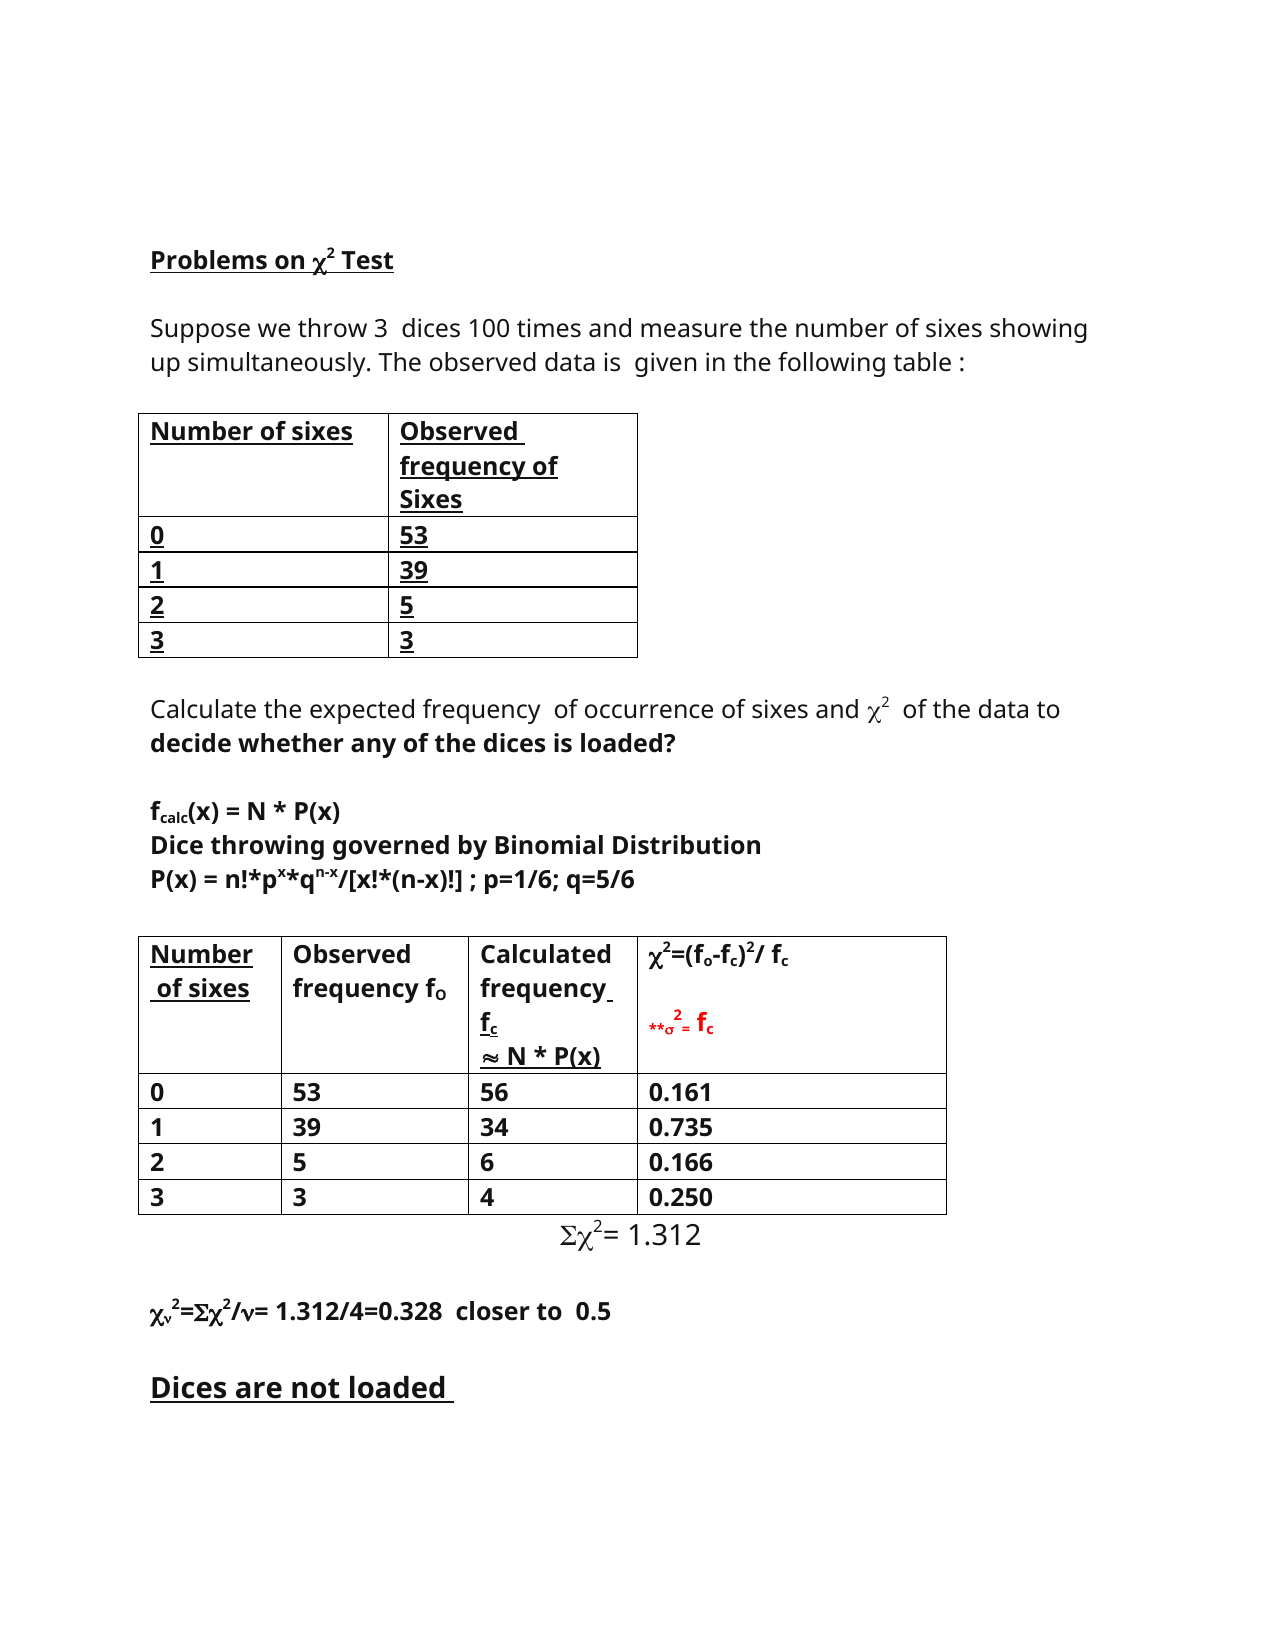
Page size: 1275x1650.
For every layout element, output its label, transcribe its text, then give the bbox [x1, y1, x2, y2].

table_header Number of sixes [139, 414, 388, 516]
table_cell 1 [139, 1109, 281, 1143]
text Dice throwing governed by Binomial Distribution [150, 828, 1125, 862]
table_cell 6 [469, 1144, 637, 1178]
table_header Number of sixes [139, 937, 281, 1073]
table_cell 39 [389, 553, 637, 586]
table_cell 0 [139, 1074, 281, 1108]
table_cell 2 [139, 588, 388, 622]
table_cell 1 [139, 553, 388, 586]
table_cell 3 [282, 1180, 468, 1213]
text 2= 1.312 [150, 1214, 1125, 1254]
table_cell 3 [139, 1180, 281, 1213]
table_cell 4 [469, 1180, 637, 1213]
table_header 2=(fo-fc)2/ fc **2= fc [638, 937, 946, 1073]
text P(x) = n!*px*qn-x/[x!*(n-x)!] ; p=1/6; q=5/6 [150, 862, 1125, 896]
table_cell 5 [389, 588, 637, 622]
table_header Observed frequency of Sixes [389, 414, 637, 516]
text Calculate the expected frequency of occurrence of sixes and 2 of the data to decide whether any of the dices is loaded? [150, 692, 1125, 760]
table_cell 0.166 [638, 1144, 946, 1178]
table_header Observed frequency fO [282, 937, 468, 1073]
table_cell 53 [389, 517, 637, 551]
table_cell 53 [282, 1074, 468, 1108]
table_cell 2 [139, 1144, 281, 1178]
table_header Calculated frequency fc N * P(x) [469, 937, 637, 1073]
text fcalc(x) = N * P(x) [150, 794, 1125, 828]
table_cell 5 [282, 1144, 468, 1178]
text 2=2/= 1.312/4=0.328 closer to 0.5 [150, 1294, 1125, 1328]
table_cell 0.735 [638, 1109, 946, 1143]
table_cell 39 [282, 1109, 468, 1143]
table_cell 0 [139, 517, 388, 551]
text Suppose we throw 3 dices 100 times and measure the number of sixes showing up simultaneously. The observed data is given in the following table : [150, 311, 1125, 379]
table_cell 3 [389, 623, 637, 657]
table_cell 34 [469, 1109, 637, 1143]
table_cell 0.250 [638, 1180, 946, 1213]
table_cell 0.161 [638, 1074, 946, 1108]
table_cell 3 [139, 623, 388, 657]
table_cell 56 [469, 1074, 637, 1108]
text Dices are not loaded [150, 1368, 1125, 1407]
text Problems on 2 Test [150, 243, 1125, 277]
